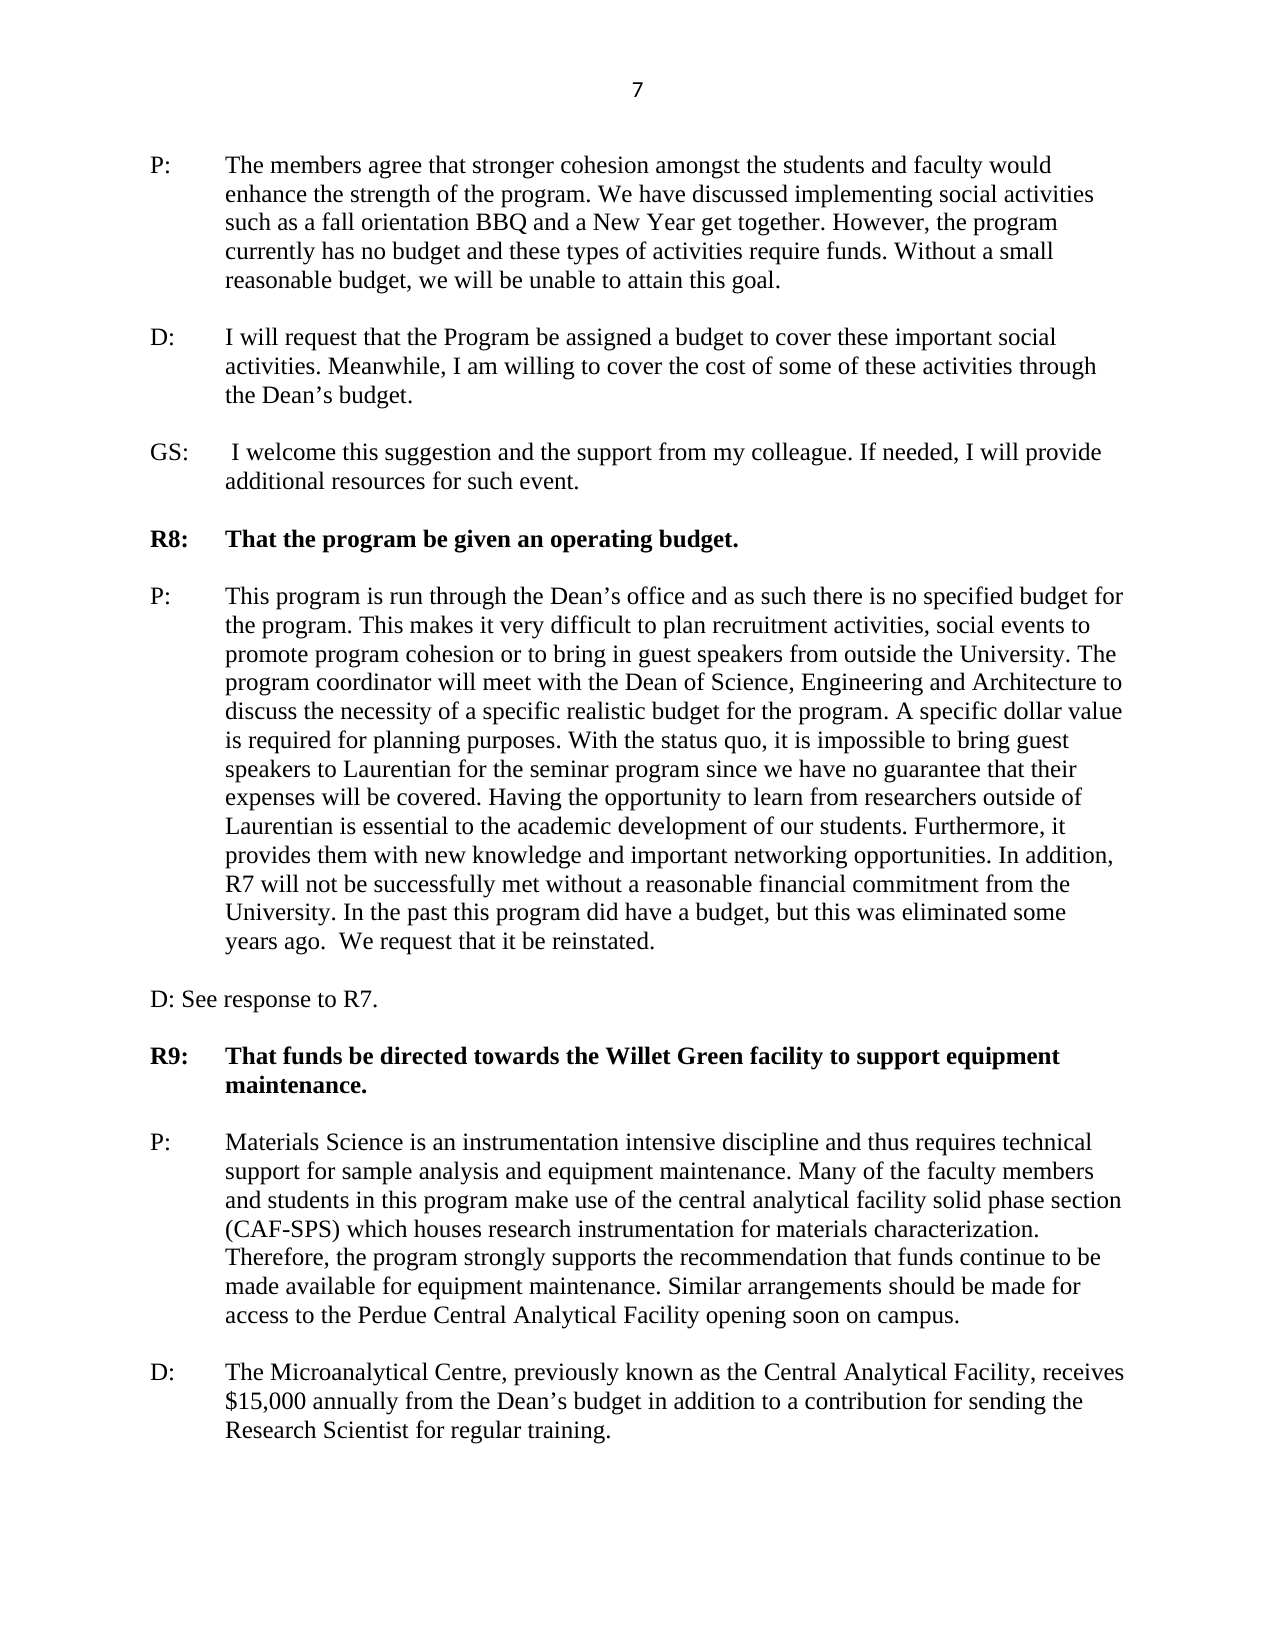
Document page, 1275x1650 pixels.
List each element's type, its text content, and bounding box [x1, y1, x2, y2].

text P: The members agree that stronger cohesion amongst the students and faculty would enhance the strength of the program. We have discussed implementing social activities such as a fall orientation BBQ and a New Year get together. However, the program currently has no budget and these types of activities require funds. Without a small reasonable budget, we will be unable to attain this goal. [150, 150, 1125, 294]
text GS: I welcome this suggestion and the support from my colleague. If needed, I will provide additional resources for such event. [150, 437, 1125, 495]
text R8: That the program be given an operating budget. [150, 524, 1125, 552]
text D: The Microanalytical Centre, previously known as the Central Analytical Facility, receives $15,000 annually from the Dean’s budget in addition to a contribution for sending the Research Scientist for regular training. [150, 1357, 1125, 1444]
text P: Materials Science is an instrumentation intensive discipline and thus requires technical support for sample analysis and equipment maintenance. Many of the faculty members and students in this program make use of the central analytical facility solid phase section (CAF-SPS) which houses research instrumentation for materials characterization. Therefore, the program strongly supports the recommendation that funds continue to be made available for equipment maintenance. Similar arrangements should be made for access to the Perdue Central Analytical Facility opening soon on campus. [150, 1127, 1125, 1329]
text D: I will request that the Program be assigned a budget to cover these important social activities. Meanwhile, I am willing to cover the cost of some of these activities through the Dean’s budget. [150, 322, 1125, 409]
text R9: That funds be directed towards the Willet Green facility to support equipment maintenance. [150, 1041, 1125, 1099]
text P: This program is run through the Dean’s office and as such there is no specified budget for the program. This makes it very difficult to plan recruitment activities, social events to promote program cohesion or to bring in guest speakers from outside the University. The program coordinator will meet with the Dean of Science, Engineering and Architecture to discuss the necessity of a specific realistic budget for the program. A specific dollar value is required for planning purposes. With the status quo, it is impossible to bring guest speakers to Laurentian for the seminar program since we have no guarantee that their expenses will be covered. Having the opportunity to learn from researchers outside of Laurentian is essential to the academic development of our students. Furthermore, it provides them with new knowledge and important networking opportunities. In addition, R7 will not be successfully met without a reasonable financial commitment from the University. In the past this program did have a budget, but this was eliminated some years ago. We request that it be reinstated. [150, 581, 1125, 955]
text D: See response to R7. [150, 984, 1125, 1012]
